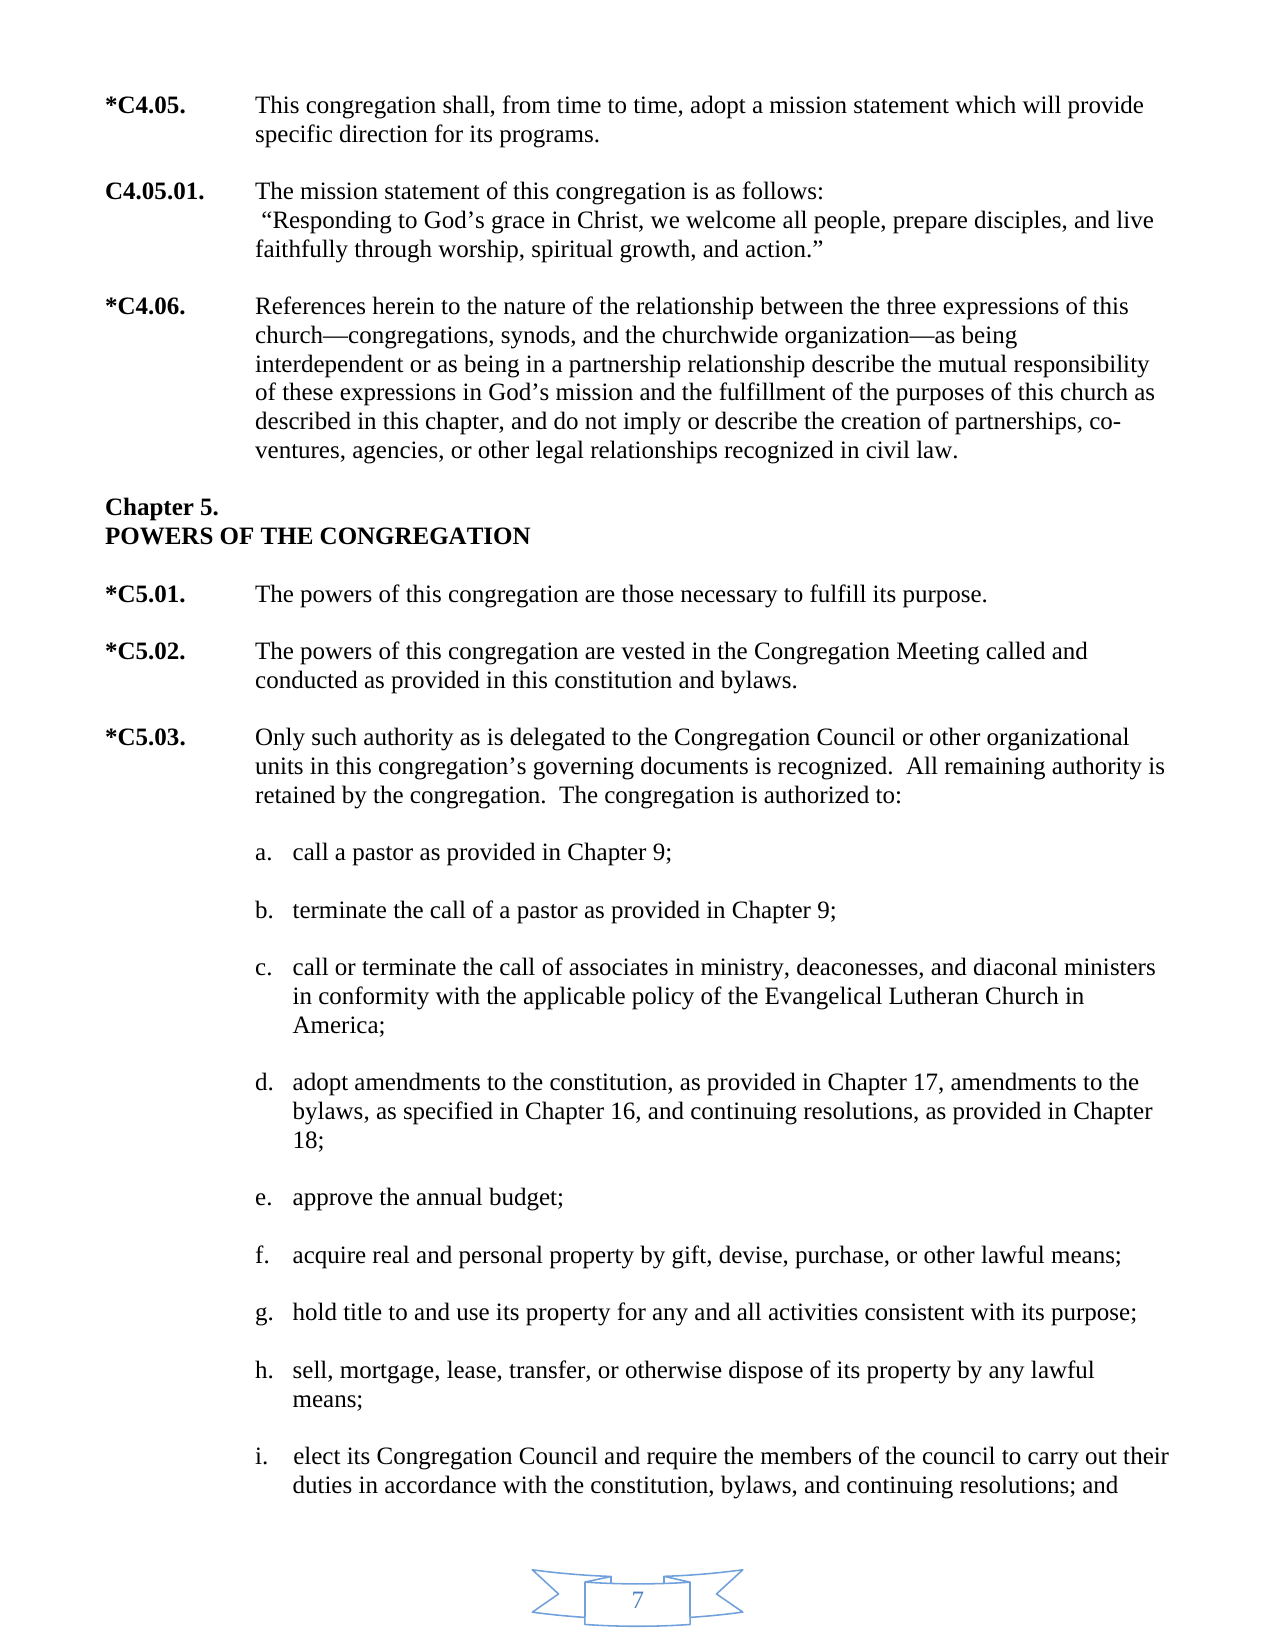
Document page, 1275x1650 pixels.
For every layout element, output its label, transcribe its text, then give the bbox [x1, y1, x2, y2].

text *C4.05. This congregation shall, from time to time, adopt a mission statement which will provide specific direction for its programs. [105, 90, 1170, 147]
text *C4.06. References herein to the nature of the relationship between the three expressions of this church—congregations, synods, and the churchwide organization—as being interdependent or as being in a partnership relationship describe the mutual responsibility of these expressions in God’s mission and the fulfillment of the purposes of this church as described in this chapter, and do not imply or describe the creation of partnerships, co-ventures, agencies, or other legal relationships recognized in civil law. [105, 291, 1170, 464]
subtitle Chapter 5. [105, 492, 1170, 521]
text “Responding to God’s grace in Christ, we welcome all people, prepare disciples, and live faithfully through worship, spiritual growth, and action.” [255, 205, 1170, 262]
text i. elect its Congregation Council and require the members of the council to carry out their [255, 1441, 1170, 1470]
list call or terminate the call of associates in ministry, deaconesses, and diaconal ministers in conformity with the applicable policy of the Evangelical Lutheran Church in America; [255, 952, 1170, 1039]
list adopt amendments to the constitution, as provided in Chapter 17, amendments to the bylaws, as specified in Chapter 16, and continuing resolutions, as provided in Chapter 18; [255, 1067, 1170, 1154]
list acquire real and personal property by gift, devise, purchase, or other lawful means; [255, 1240, 1170, 1269]
text duties in accordance with the constitution, bylaws, and continuing resolutions; and [255, 1470, 1170, 1499]
text C4.05.01. The mission statement of this congregation is as follows: [105, 176, 1170, 205]
text POWERS OF THE CONGREGATION [105, 521, 1170, 550]
text *C5.03. Only such authority as is delegated to the Congregation Council or other organizational units in this congregation’s governing documents is recognized. All remaining authority is retained by the congregation. The congregation is authorized to: [105, 722, 1170, 809]
list hold title to and use its property for any and all activities consistent with its purpose; [255, 1297, 1170, 1326]
list terminate the call of a pastor as provided in Chapter 9; [255, 895, 1170, 924]
list call a pastor as provided in Chapter 9; [255, 837, 1170, 866]
list sell, mortgage, lease, transfer, or otherwise dispose of its property by any lawful means; [255, 1355, 1170, 1412]
text *C5.01. The powers of this congregation are those necessary to fulfill its purpose. [105, 579, 1170, 607]
text *C5.02. The powers of this congregation are vested in the Congregation Meeting called and conducted as provided in this constitution and bylaws. [105, 636, 1170, 694]
list approve the annual budget; [255, 1182, 1170, 1211]
